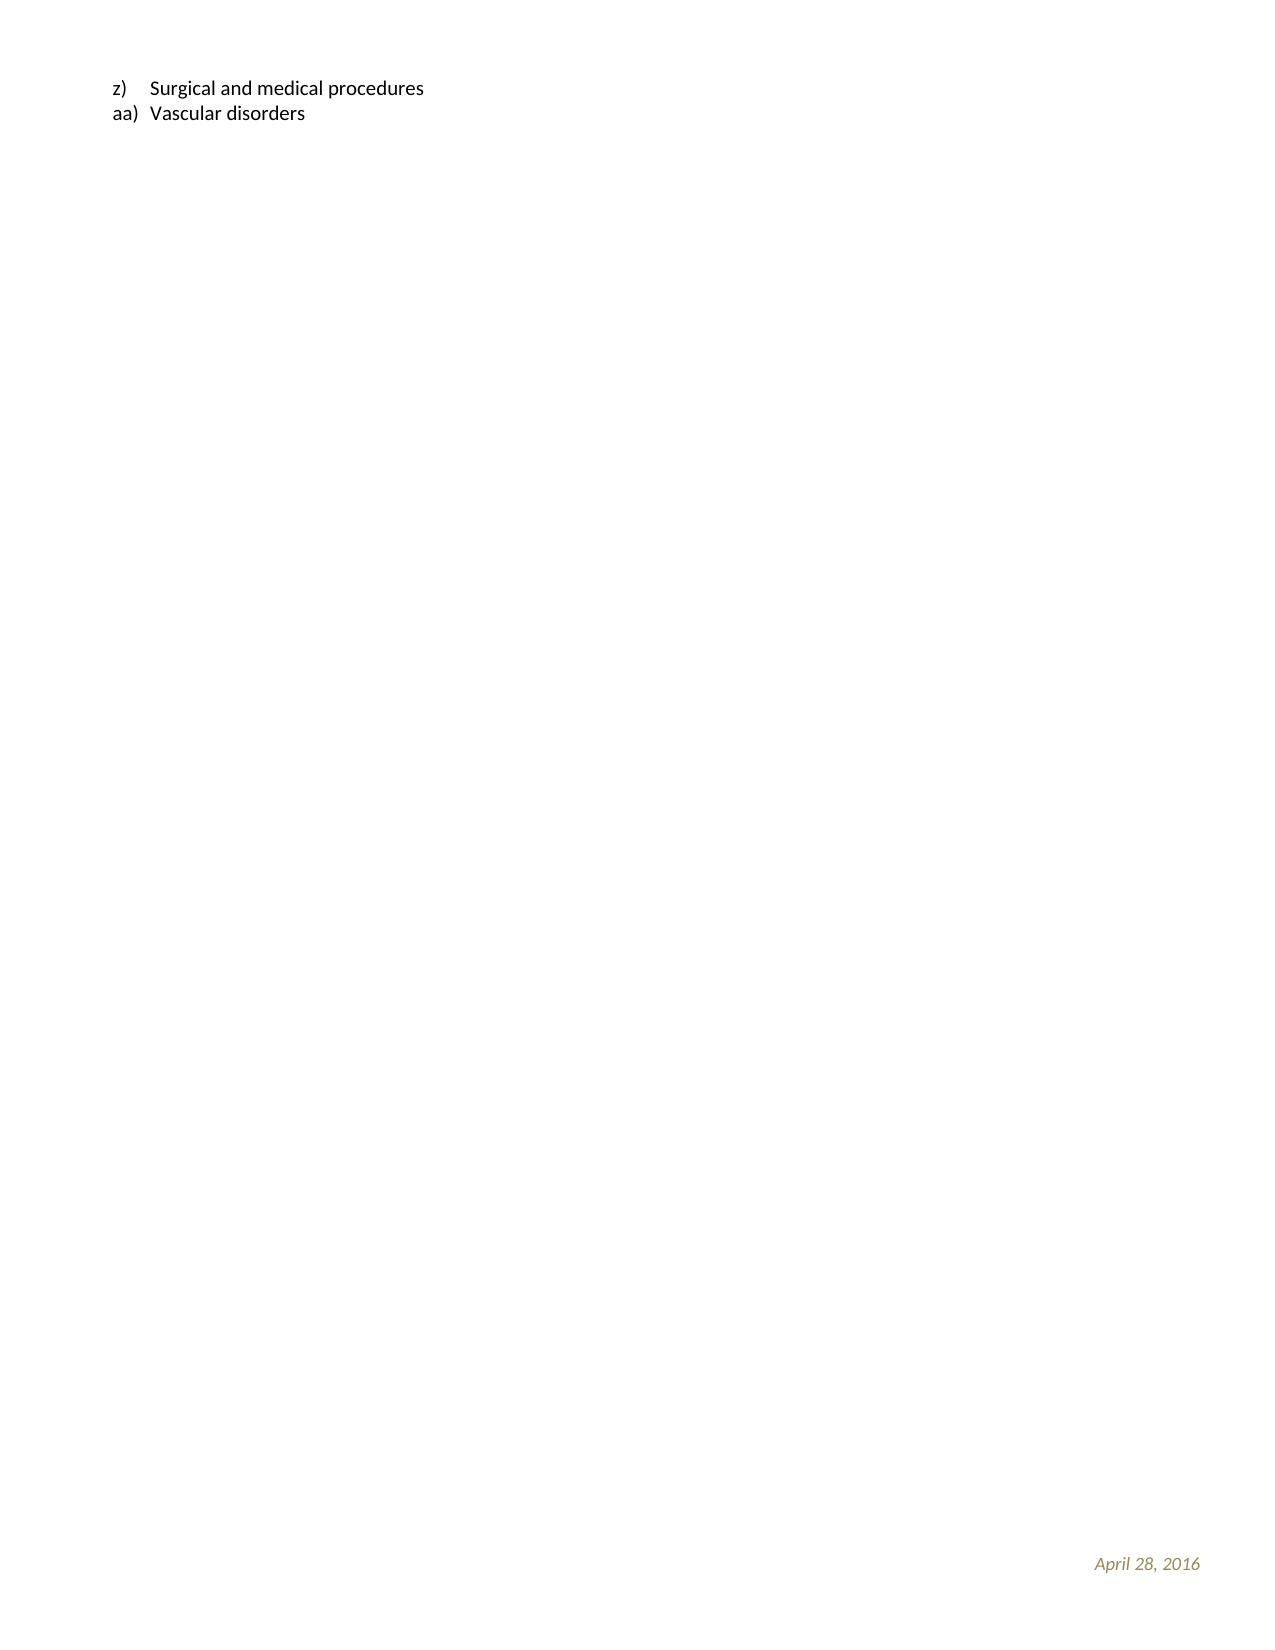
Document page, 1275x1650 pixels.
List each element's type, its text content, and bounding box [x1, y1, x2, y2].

list Surgical and medical procedures [112, 75, 1200, 100]
list Vascular disorders [112, 100, 1200, 126]
